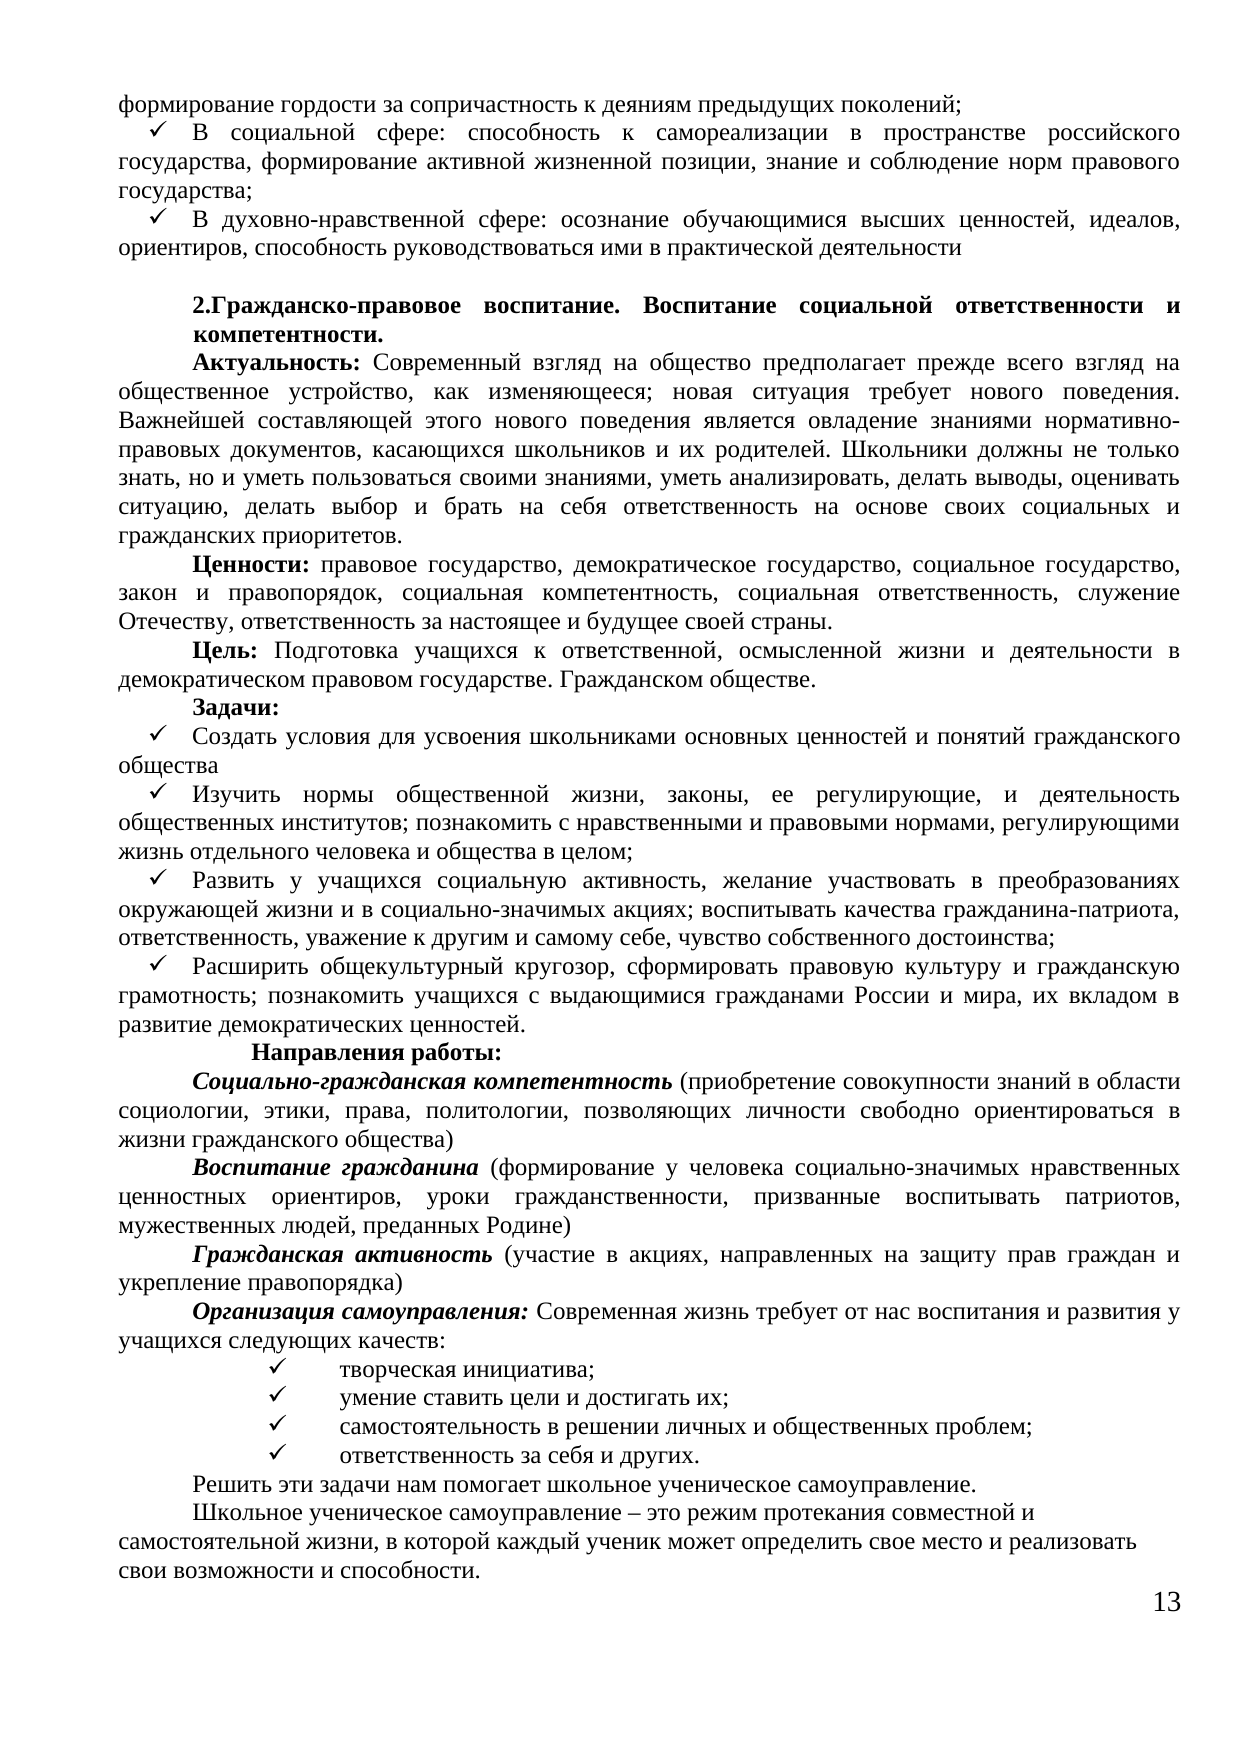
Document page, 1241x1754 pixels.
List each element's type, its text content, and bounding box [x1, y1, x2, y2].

list Изучить нормы общественной жизни, законы, ее регулирующие, и деятельность общественных институтов; познакомить с нравственными и правовыми нормами, регулирующими жизнь отдельного человека и общества в целом; [118, 779, 1181, 865]
list 2.Гражданско-правовое воспитание. Воспитание социальной ответственности и компетентности. [192, 290, 1181, 347]
text Задачи: [118, 692, 1181, 721]
text Школьное ученическое самоуправление – это режим протекания совместной и самостоятельной жизни, в которой каждый ученик может определить свое место и реализовать свои возможности и способности. [118, 1497, 1181, 1584]
list Гражданская активность (участие в акциях, направленных на защиту прав граждан и укрепление правопорядка) [118, 1239, 1181, 1296]
list Актуальность: Современный взгляд на общество предполагает прежде всего взгляд на общественное устройство, как изменяющееся; новая ситуация требует нового поведения. Важнейшей составляющей этого нового поведения является овладение знаниями нормативно-правовых документов, касающихся школьников и их родителей. Школьники должны не только знать, но и уметь пользоваться своими знаниями, уметь анализировать, делать выводы, оценивать ситуацию, делать выбор и брать на себя ответственность на основе своих социальных и гражданских приоритетов. [118, 347, 1181, 549]
list умение ставить цели и достигать их; [193, 1382, 1181, 1411]
list Организация самоуправления: Современная жизнь требует от нас воспитания и развития у учащихся следующих качеств: [118, 1296, 1181, 1354]
list Расширить общекультурный кругозор, сформировать правовую культуру и гражданскую грамотность; познакомить учащихся с выдающимися гражданами России и мира, их вкладом в развитие демократических ценностей. [118, 951, 1181, 1037]
list В социальной сфере: способность к самореализации в пространстве российского государства, формирование активной жизненной позиции, знание и соблюдение норм правового государства; [118, 117, 1181, 204]
list самостоятельность в решении личных и общественных проблем; [193, 1411, 1181, 1440]
list Создать условия для усвоения школьниками основных ценностей и понятий гражданского общества [118, 721, 1181, 779]
text Ценности: правовое государство, демократическое государство, социальное государство, закон и правопорядок, социальная компетентность, социальная ответственность, служение Отечеству, ответственность за настоящее и будущее своей страны. [118, 549, 1181, 635]
list Развить у учащихся социальную активность, желание участвовать в преобразованиях окружающей жизни и в социально-значимых акциях; воспитывать качества гражданина-патриота, ответственность, уважение к другим и самому себе, чувство собственного достоинства; [118, 865, 1181, 951]
list творческая инициатива; [193, 1354, 1181, 1382]
text Решить эти задачи нам помогает школьное ученическое самоуправление. [118, 1469, 1181, 1497]
list Воспитание гражданина (формирование у человека социально-значимых нравственных ценностных ориентиров, уроки гражданственности, призванные воспитывать патриотов, мужественных людей, преданных Родине) [118, 1152, 1181, 1239]
list В духовно-нравственной сфере: осознание обучающимися высших ценностей, идеалов, ориентиров, способность руководствоваться ими в практической деятельности [118, 204, 1181, 261]
list ответственность за себя и других. [193, 1440, 1181, 1469]
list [118, 89, 1181, 117]
text Цель: Подготовка учащихся к ответственной, осмысленной жизни и деятельности в демократическом правовом государстве. Гражданском обществе. [118, 635, 1181, 692]
list Направления работы: [177, 1037, 1181, 1066]
list Социально-гражданская компетентность (приобретение совокупности знаний в области социологии, этики, права, политологии, позволяющих личности свободно ориентироваться в жизни гражданского общества) [118, 1066, 1181, 1152]
